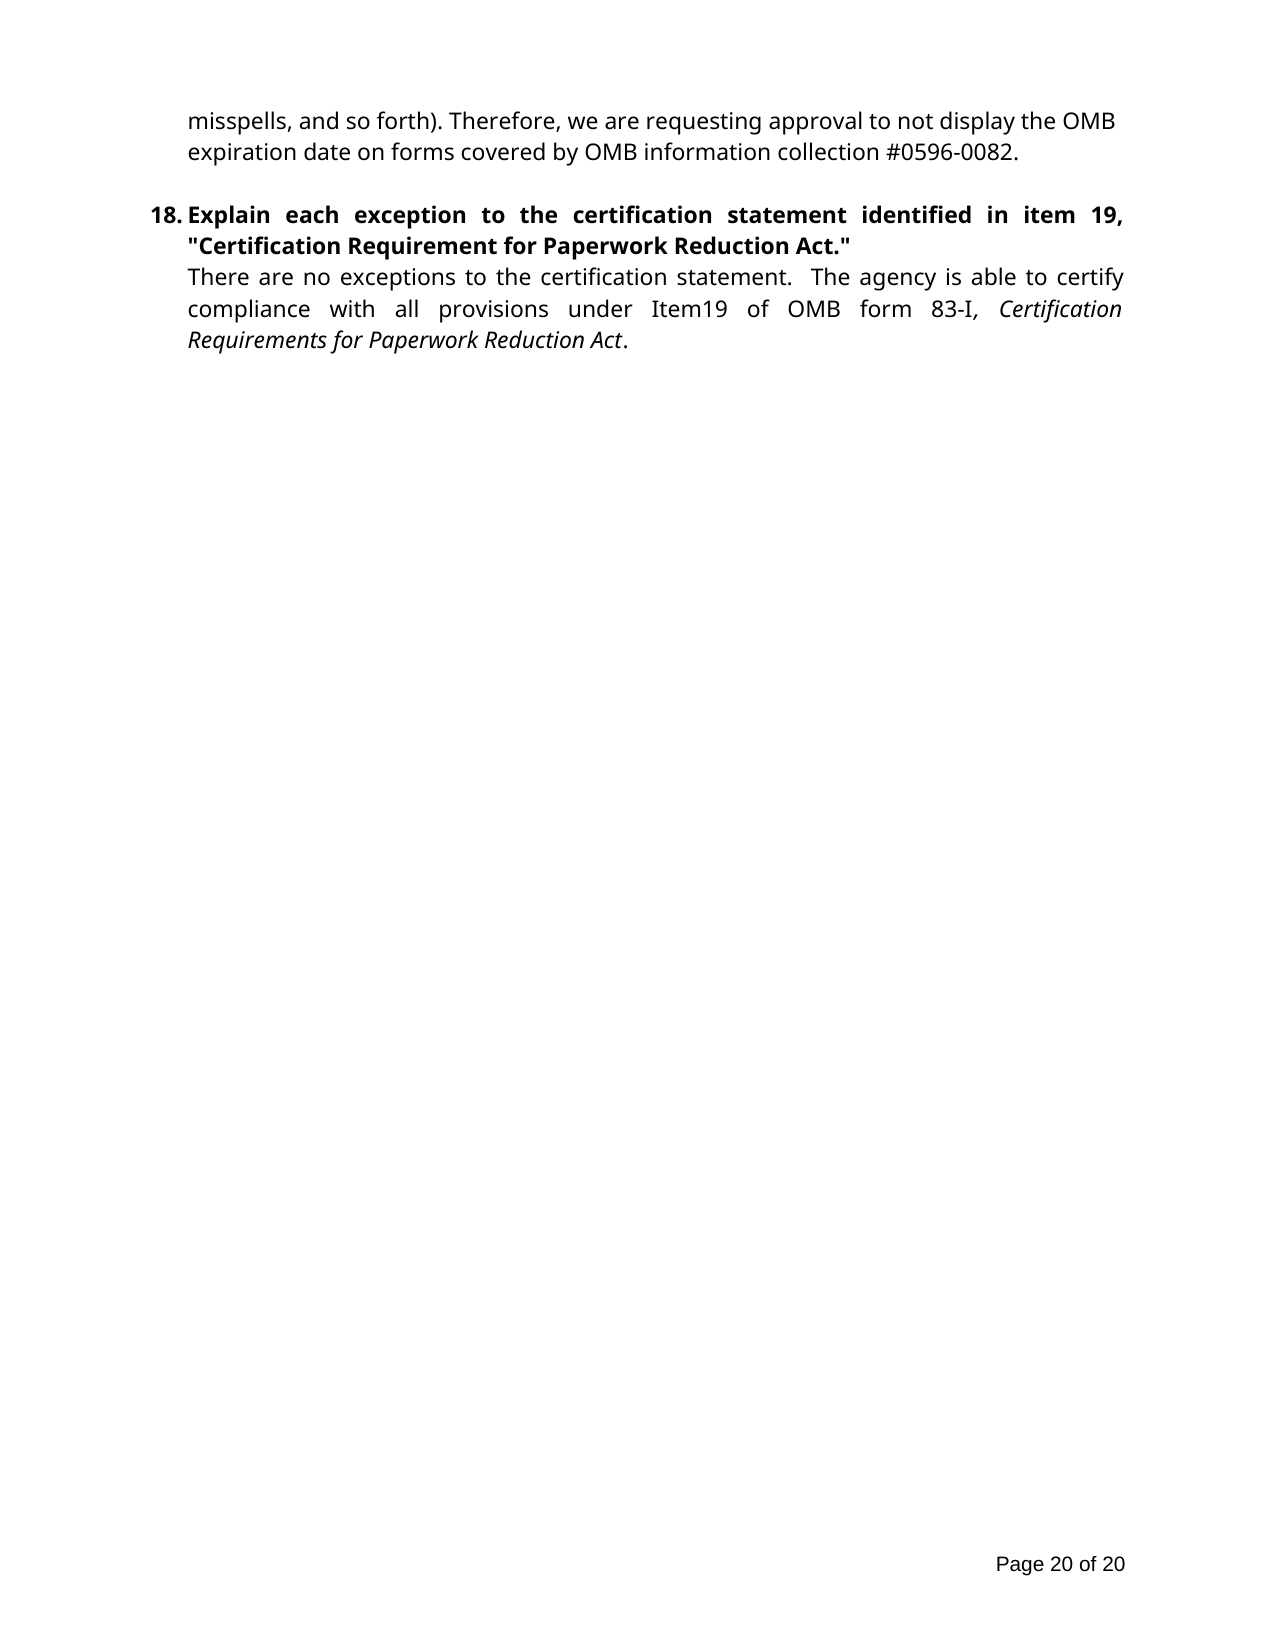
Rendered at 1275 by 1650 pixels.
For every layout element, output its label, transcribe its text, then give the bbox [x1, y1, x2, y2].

text There are no exceptions to the certification statement. The agency is able to certify compliance with all provisions under Item19 of OMB form 83-I, Certification Requirements for Paperwork Reduction Act. [187, 261, 1125, 355]
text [187, 105, 1125, 167]
list Explain each exception to the certification statement identified in item 19, "Certification Requirement for Paperwork Reduction Act." [150, 199, 1125, 261]
